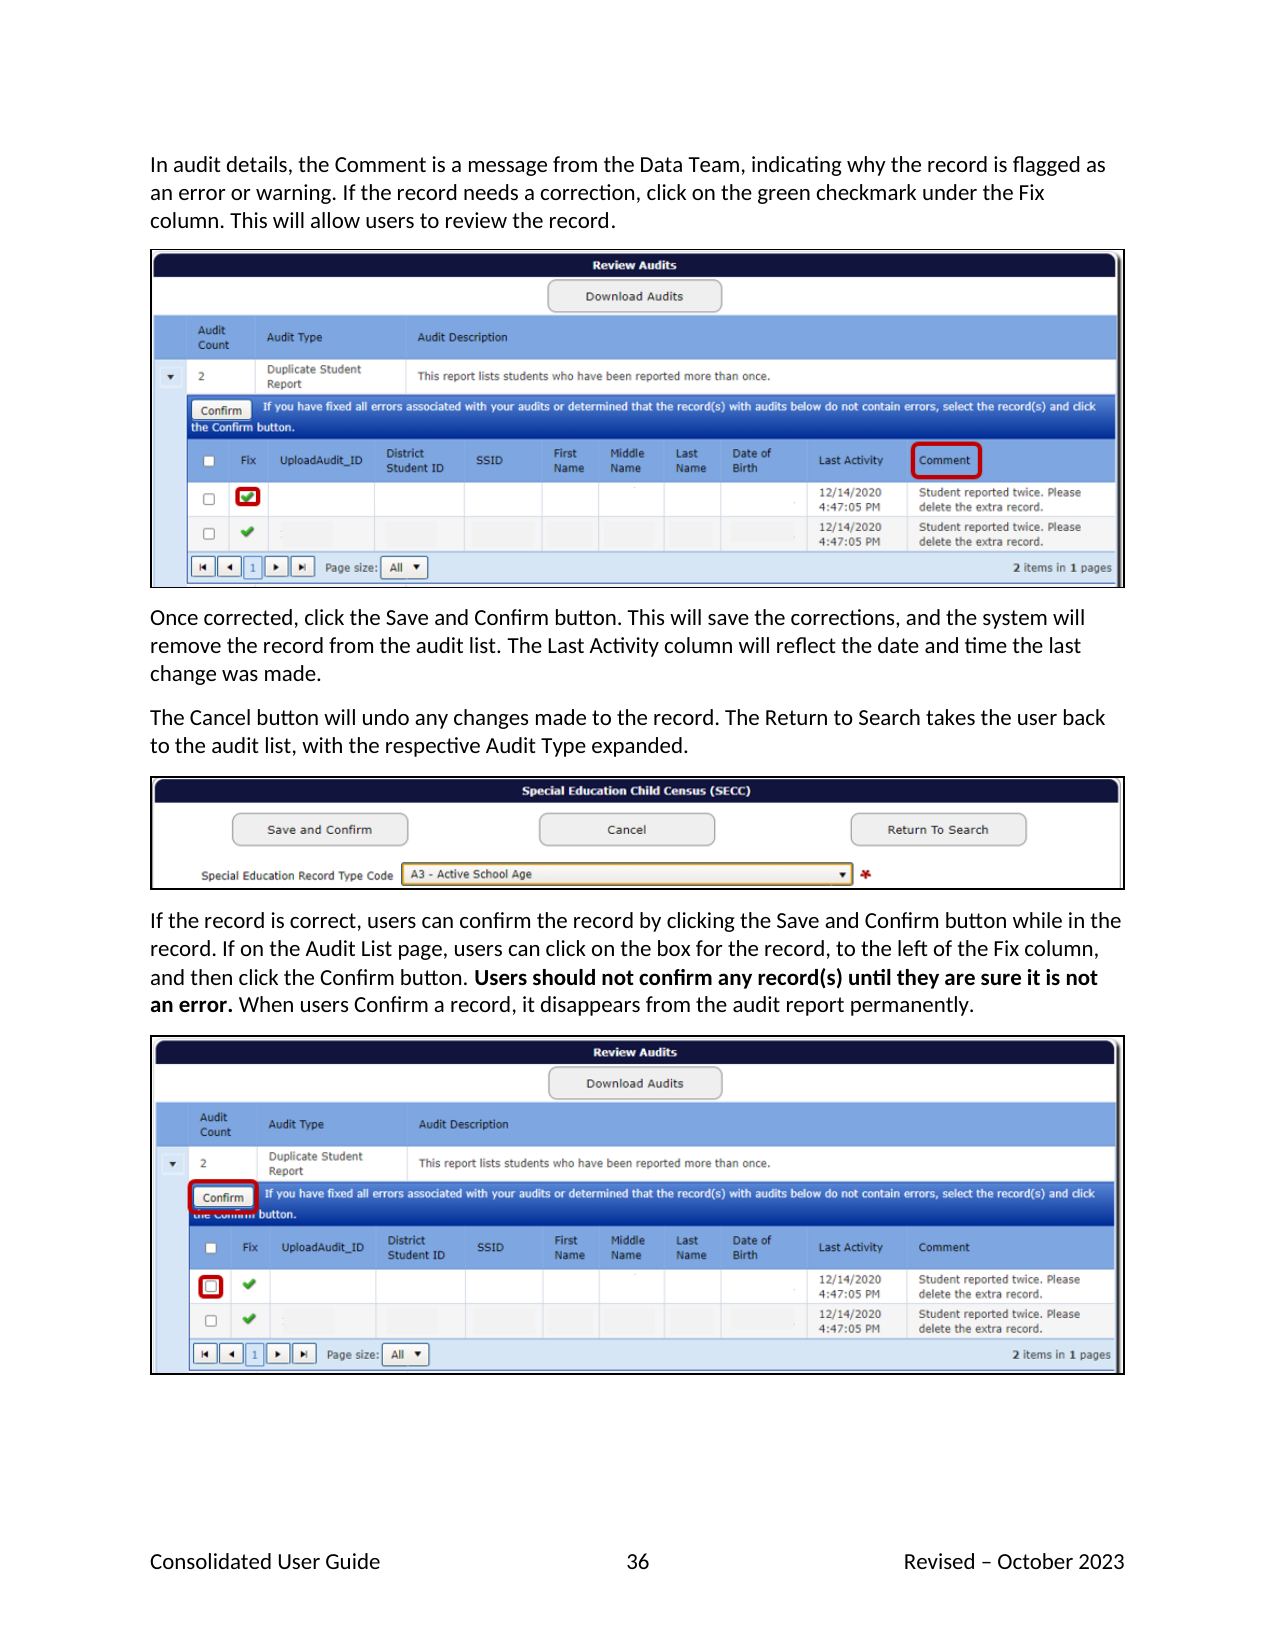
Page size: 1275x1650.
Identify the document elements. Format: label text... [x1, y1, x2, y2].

picture [152, 1037, 1123, 1373]
picture [152, 778, 1123, 888]
text The Cancel button will undo any changes made to the record. The Return to Search takes the user back to the audit list, with the respective Audit Type expanded. [150, 703, 1125, 759]
text In audit details, the Comment is a message from the Data Team, indicating why the record is flagged as an error or warning. If the record needs a correction, click on the green checkmark under the Fix column. This will allow users to review the record. [150, 150, 1125, 234]
text Once corrected, click the Save and Confirm button. This will save the corrections, and the system will remove the record from the audit list. The Last Activity column will reflect the date and time the last change was made. [150, 603, 1125, 687]
picture [152, 250, 1123, 587]
text If the record is correct, users can confirm the record by clicking the Save and Confirm button while in the record. If on the Audit List page, users can click on the box for the record, to the left of the Fix column, and then click the Confirm button. Users should not confirm any record(s) until they are sure it is not an error. When users Confirm a record, it disappears from the audit report permanently. [150, 907, 1125, 1019]
